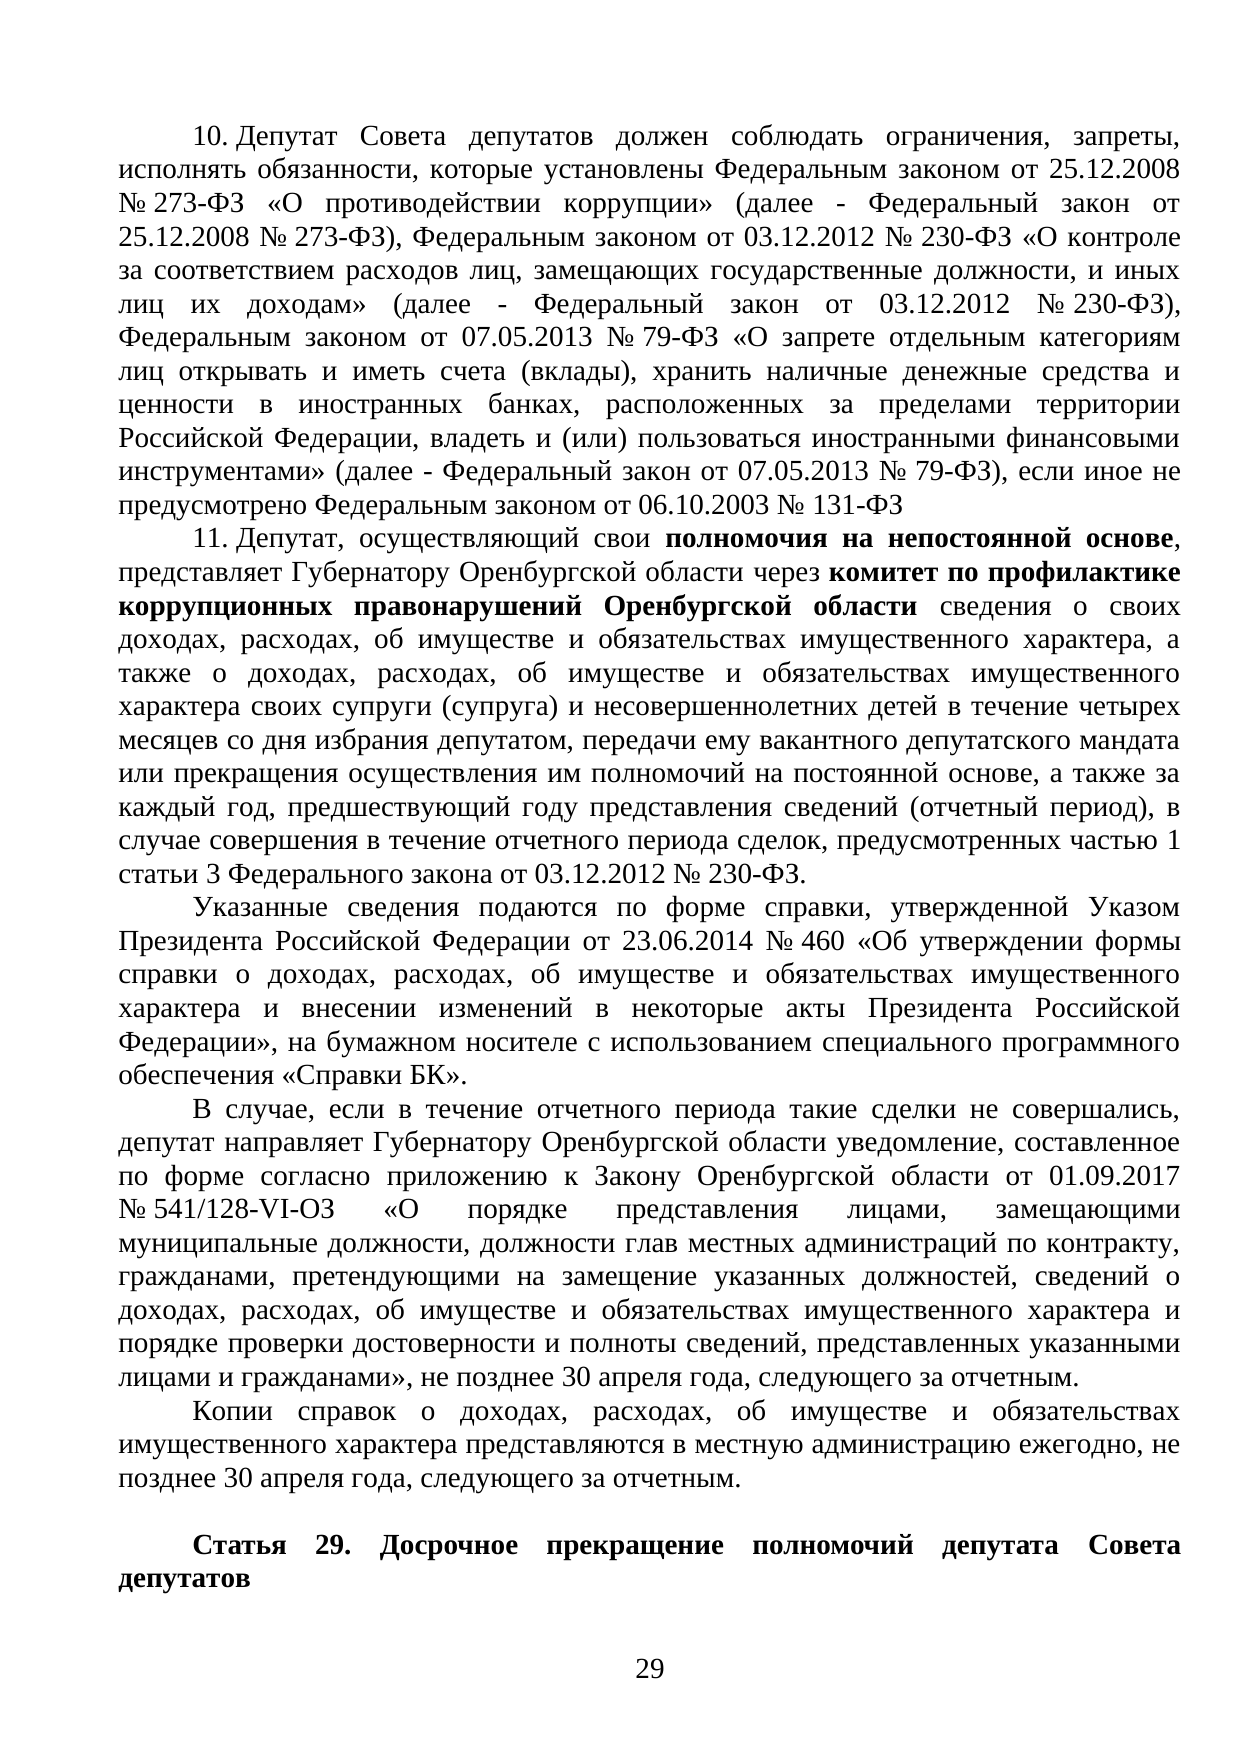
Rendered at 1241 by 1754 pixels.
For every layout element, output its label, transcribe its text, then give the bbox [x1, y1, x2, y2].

text 10. Депутат Совета депутатов должен соблюдать ограничения, запреты, исполнять обязанности, которые установлены Федеральным законом от 25.12.2008 № 273-ФЗ «О противодействии коррупции» (далее - Федеральный закон от 25.12.2008 № 273-ФЗ), Федеральным законом от 03.12.2012 № 230-ФЗ «О контроле за соответствием расходов лиц, замещающих государственные должности, и иных лиц их доходам» (далее - Федеральный закон от 03.12.2012 № 230-ФЗ), Федеральным законом от 07.05.2013 № 79-ФЗ «О запрете отдельным категориям лиц открывать и иметь счета (вклады), хранить наличные денежные средства и ценности в иностранных банках, расположенных за пределами территории Российской Федерации, владеть и (или) пользоваться иностранными финансовыми инструментами» (далее - Федеральный закон от 07.05.2013 № 79-ФЗ), если иное не предусмотрено Федеральным законом от 06.10.2003 № 131-ФЗ [118, 118, 1181, 521]
text 11. Депутат, осуществляющий свои полномочия на непостоянной основе, представляет Губернатору Оренбургской области через комитет по профилактике коррупционных правонарушений Оренбургской области сведения о своих доходах, расходах, об имуществе и обязательствах имущественного характера, а также о доходах, расходах, об имуществе и обязательствах имущественного характера своих супруги (супруга) и несовершеннолетних детей в течение четырех месяцев со дня избрания депутатом, передачи ему вакантного депутатского мандата или прекращения осуществления им полномочий на постоянной основе, а также за каждый год, предшествующий году представления сведений (отчетный период), в случае совершения в течение отчетного периода сделок, предусмотренных частью 1 статьи 3 Федерального закона от 03.12.2012 № 230-ФЗ. [118, 521, 1181, 889]
text Статья 29. Досрочное прекращение полномочий депутата Совета депутатов [118, 1527, 1181, 1594]
text В случае, если в течение отчетного периода такие сделки не совершались, депутат направляет Губернатору Оренбургской области уведомление, составленное по форме согласно приложению к Закону Оренбургской области от 01.09.2017 № 541/128-VI-ОЗ «О порядке представления лицами, замещающими муниципальные должности, должности глав местных администраций по контракту, гражданами, претендующими на замещение указанных должностей, сведений о доходах, расходах, об имуществе и обязательствах имущественного характера и порядке проверки достоверности и полноты сведений, представленных указанными лицами и гражданами», не позднее 30 апреля года, следующего за отчетным. [118, 1091, 1181, 1393]
text Указанные сведения подаются по форме справки, утвержденной Указом Президента Российской Федерации от 23.06.2014 № 460 «Об утверждении формы справки о доходах, расходах, об имуществе и обязательствах имущественного характера и внесении изменений в некоторые акты Президента Российской Федерации», на бумажном носителе с использованием специального программного обеспечения «Справки БК». [118, 889, 1181, 1091]
text Копии справок о доходах, расходах, об имуществе и обязательствах имущественного характера представляются в местную администрацию ежегодно, не позднее 30 апреля года, следующего за отчетным. [118, 1393, 1181, 1493]
